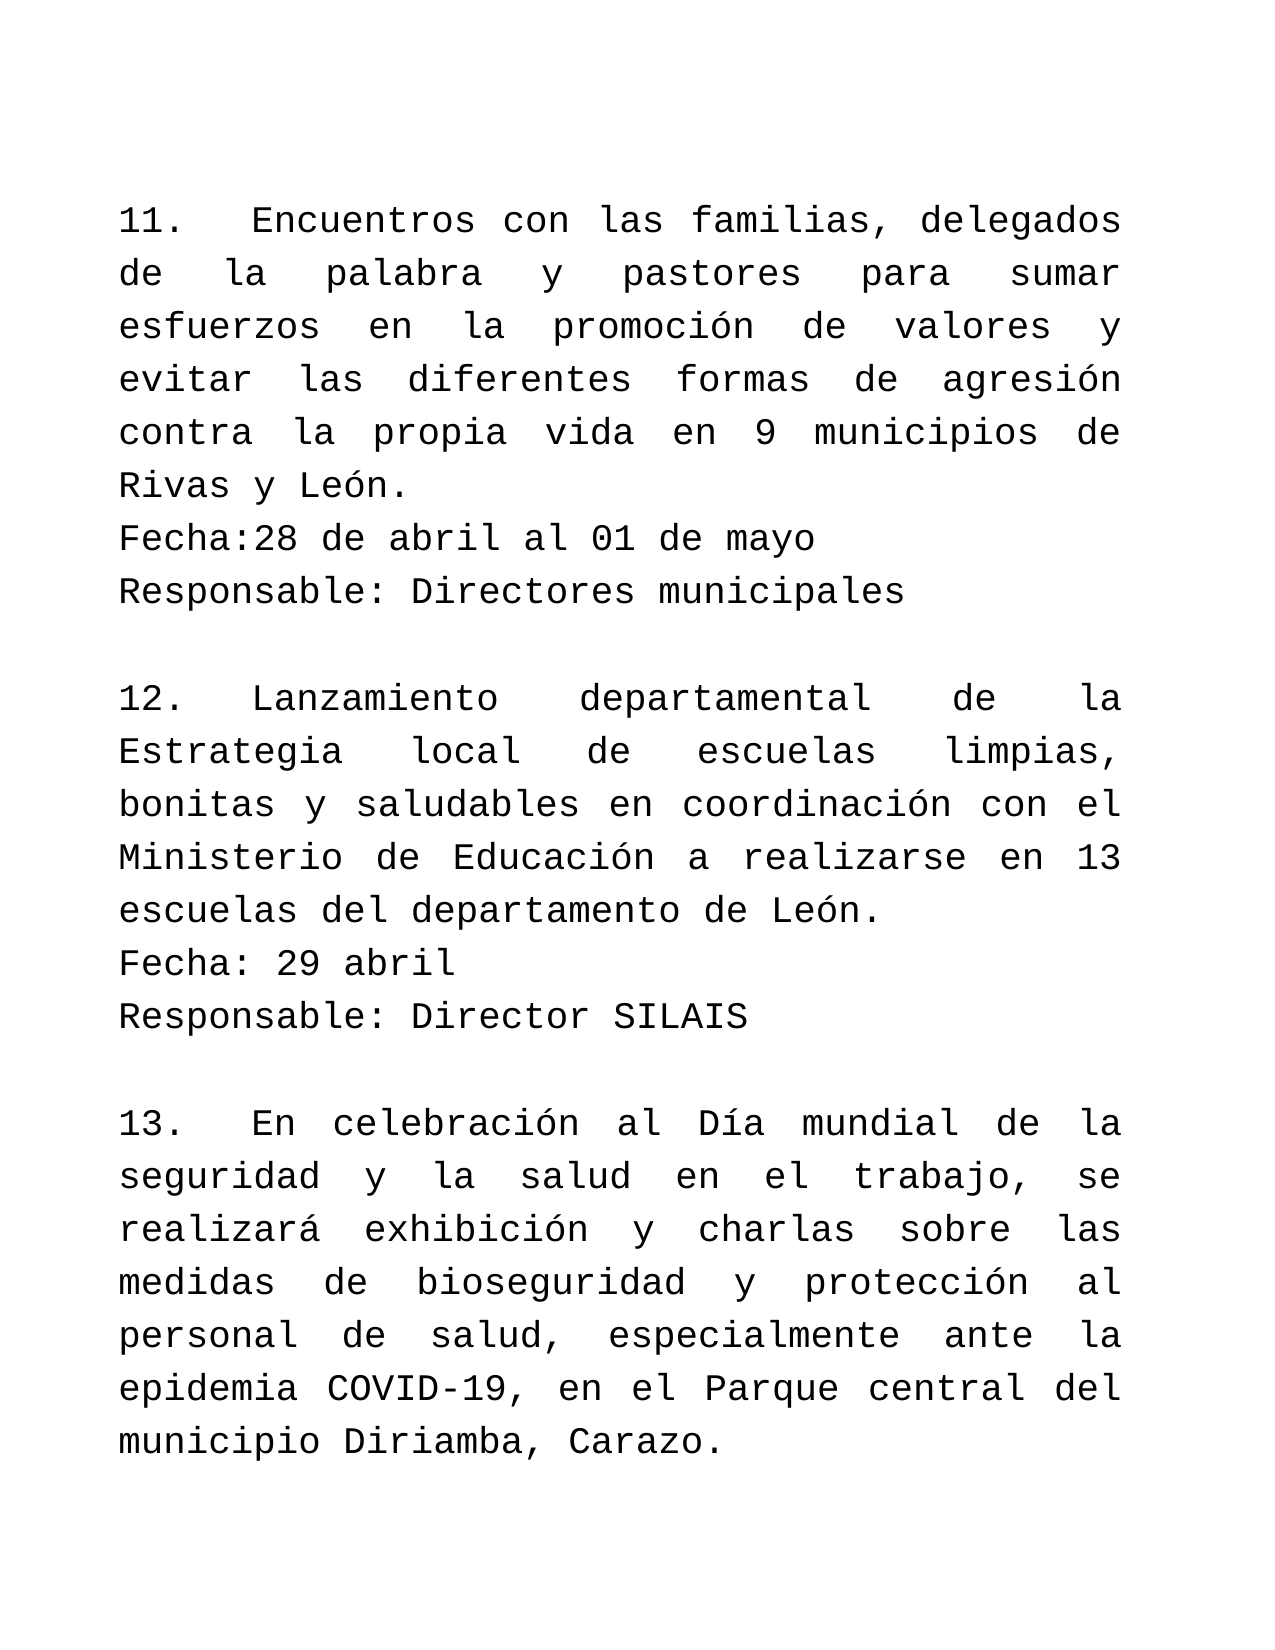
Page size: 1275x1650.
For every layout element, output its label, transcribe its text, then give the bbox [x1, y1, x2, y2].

list Encuentros con las familias, delegados de la palabra y pastores para sumar esfuerzos en la promoción de valores y evitar las diferentes formas de agresión contra la propia vida en 9 municipios de Rivas y León. [118, 201, 1122, 509]
list En celebración al Día mundial de la seguridad y la salud en el trabajo, se realizará exhibición y charlas sobre las medidas de bioseguridad y protección al personal de salud, especialmente ante la epidemia COVID-19, en el Parque central del municipio Diriamba, Carazo. [118, 1104, 1122, 1465]
list Lanzamiento departamental de la Estrategia local de escuelas limpias, bonitas y saludables en coordinación con el Ministerio de Educación a realizarse en 13 escuelas del departamento de León. [118, 679, 1122, 934]
list Fecha: 29 abril [118, 944, 1122, 987]
list Fecha:28 de abril al 01 de mayo [118, 519, 1122, 562]
list Responsable: Directores municipales [118, 573, 1122, 615]
list Responsable: Director SILAIS [118, 998, 1122, 1040]
